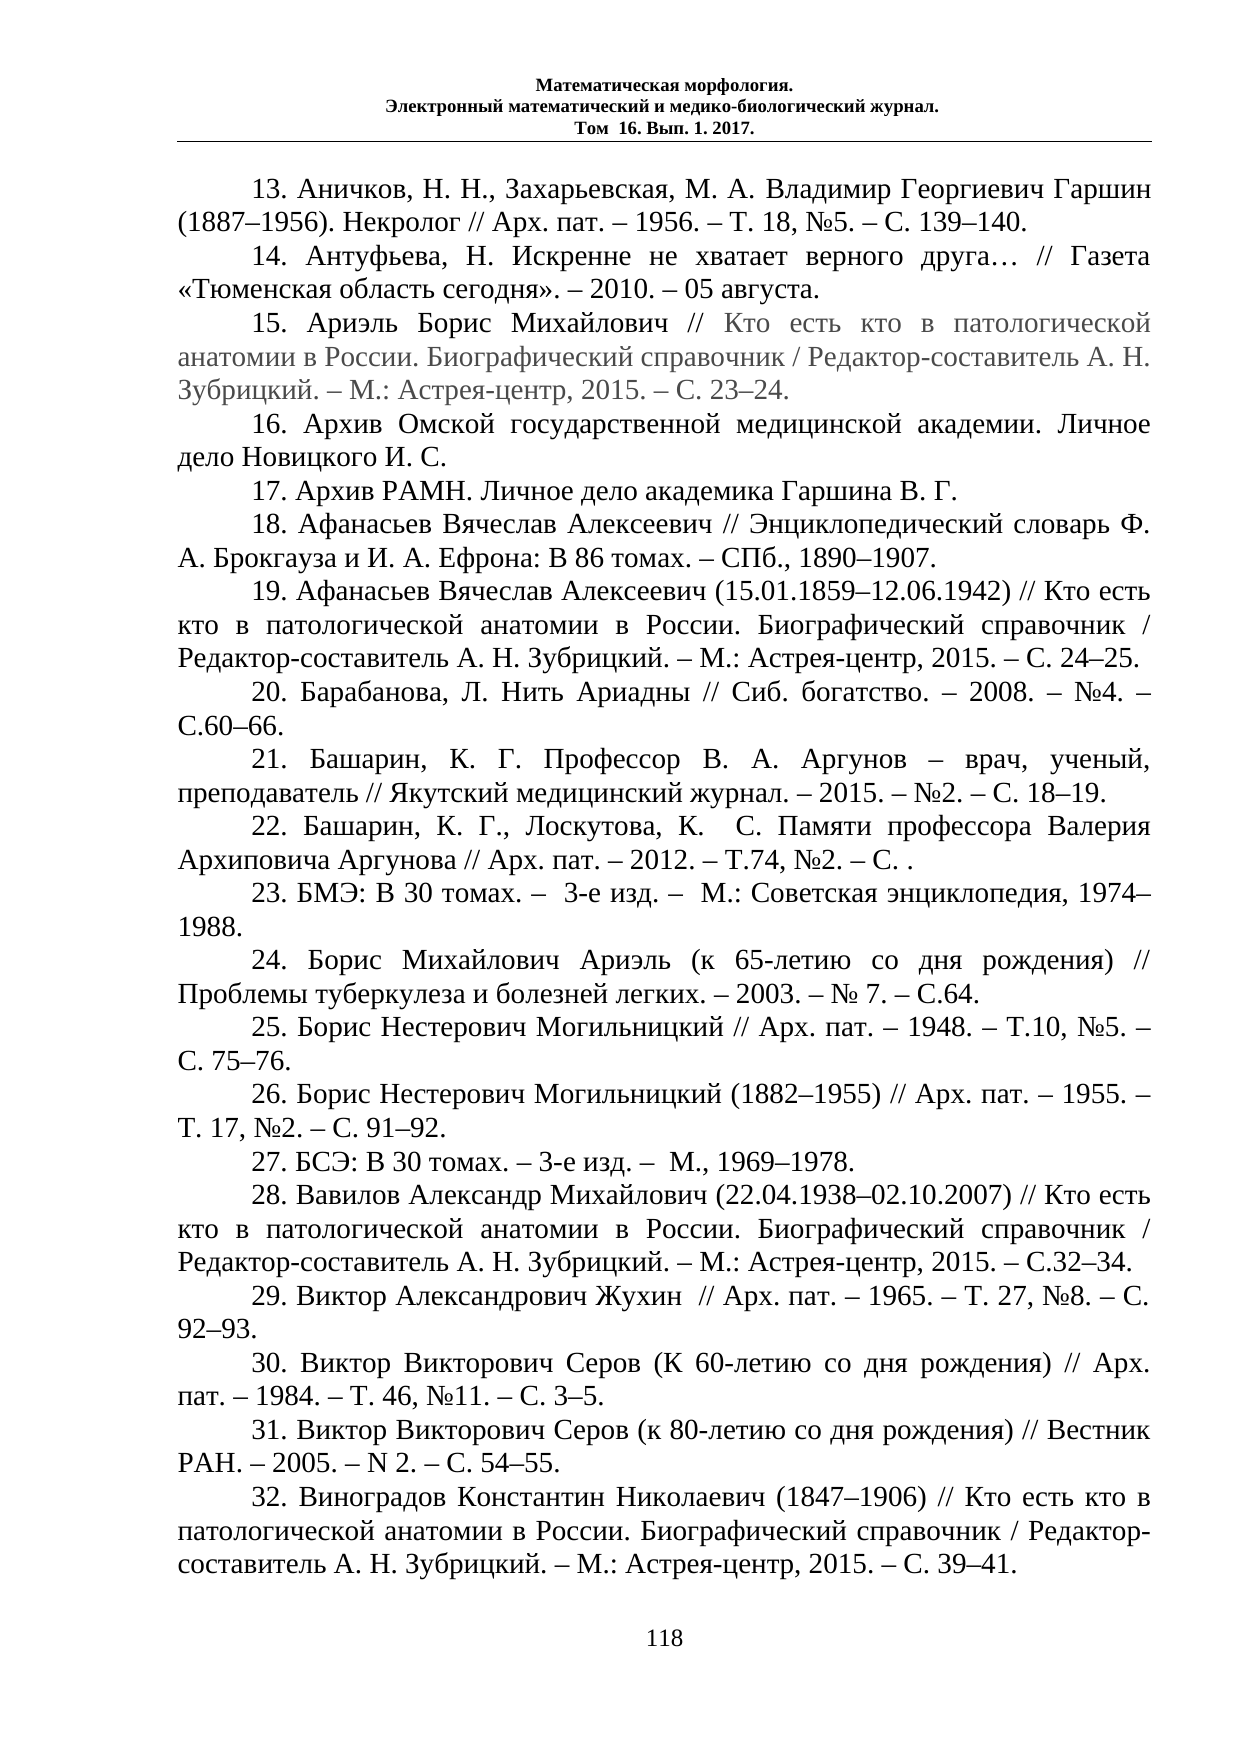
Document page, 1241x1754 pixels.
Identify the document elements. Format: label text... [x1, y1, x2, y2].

text 26. Борис Нестерович Могильницкий (1882–1955) // Арх. пат. – 1955. – Т. 17, №2. – С. 91–92. [177, 1077, 1152, 1144]
text 21. Башарин, К. Г. Профессор В. А. Аргунов – врач, ученый, преподаватель // Якутский медицинский журнал. – 2015. – №2. – С. 18–19. [177, 741, 1152, 808]
text 28. Вавилов Александр Михайлович (22.04.1938–02.10.2007) // Кто есть кто в патологической анатомии в России. Биографический справочник / Редактор-составитель А. Н. Зубрицкий. – М.: Астрея-центр, 2015. – С.32–34. [177, 1177, 1152, 1278]
text 29. Виктор Александрович Жухин // Арх. пат. – 1965. – Т. 27, №8. – С. 92–93. [177, 1278, 1152, 1345]
text 13. Аничков, Н. Н., Захарьевская, М. А. Владимир Георгиевич Гаршин (1887–1956). Некролог // Арх. пат. – 1956. – Т. 18, №5. – С. 139–140. [177, 171, 1152, 238]
text 14. Антуфьева, Н. Искренне не хватает верного друга… // Газета «Тюменская область сегодня». – 2010. – 05 августа. [177, 238, 1152, 305]
text 32. Виноградов Константин Николаевич (1847–1906) // Кто есть кто в патологической анатомии в России. Биографический справочник / Редактор-составитель А. Н. Зубрицкий. – М.: Астрея-центр, 2015. – С. 39–41. [177, 1479, 1152, 1580]
text 27. БСЭ: В 30 томах. – 3-е изд. – М., 1969–1978. [177, 1144, 1152, 1177]
text 16. Архив Омской государственной медицинской академии. Личное дело Новицкого И. С. [177, 406, 1152, 473]
text 30. Виктор Викторович Серов (К 60-летию со дня рождения) // Арх. пат. – 1984. – Т. 46, №11. – С. 3–5. [177, 1345, 1152, 1412]
text 20. Барабанова, Л. Нить Ариадны // Сиб. богатство. – 2008. – №4. – С.60–66. [177, 674, 1152, 741]
text 23. БМЭ: В 30 томах. – 3-е изд. – М.: Советская энциклопедия, 1974–1988. [177, 875, 1152, 942]
text 19. Афанасьев Вячеслав Алексеевич (15.01.1859–12.06.1942) // Кто есть кто в патологической анатомии в России. Биографический справочник / Редактор-составитель А. Н. Зубрицкий. – М.: Астрея-центр, 2015. – С. 24–25. [177, 573, 1152, 674]
text 22. Башарин, К. Г., Лоскутова, К. С. Памяти профессора Валерия Архиповича Аргунова // Арх. пат. – 2012. – Т.74, №2. – С. . [177, 808, 1152, 875]
text 15. Ариэль Борис Михайлович // Кто есть кто в патологической анатомии в России. Биографический справочник / Редактор-составитель А. Н. Зубрицкий. – М.: Астрея-центр, 2015. – С. 23–24. [177, 305, 1152, 406]
text 31. Виктор Викторович Серов (к 80-летию со дня рождения) // Вестник РАН. – 2005. – N 2. – С. 54–55. [177, 1412, 1152, 1479]
text 17. Архив РАМН. Личное дело академика Гаршина В. Г. [177, 473, 1152, 506]
text 18. Афанасьев Вячеслав Алексеевич // Энциклопедический словарь Ф. А. Брокгауза и И. А. Ефрона: В 86 томах. – СПб., 1890–1907. [177, 506, 1152, 573]
text 25. Борис Нестерович Могильницкий // Арх. пат. – 1948. – Т.10, №5. – С. 75–76. [177, 1009, 1152, 1077]
text 24. Борис Михайлович Ариэль (к 65-летию со дня рождения) // Проблемы туберкулеза и болезней легких. – 2003. – № 7. – С.64. [177, 942, 1152, 1009]
